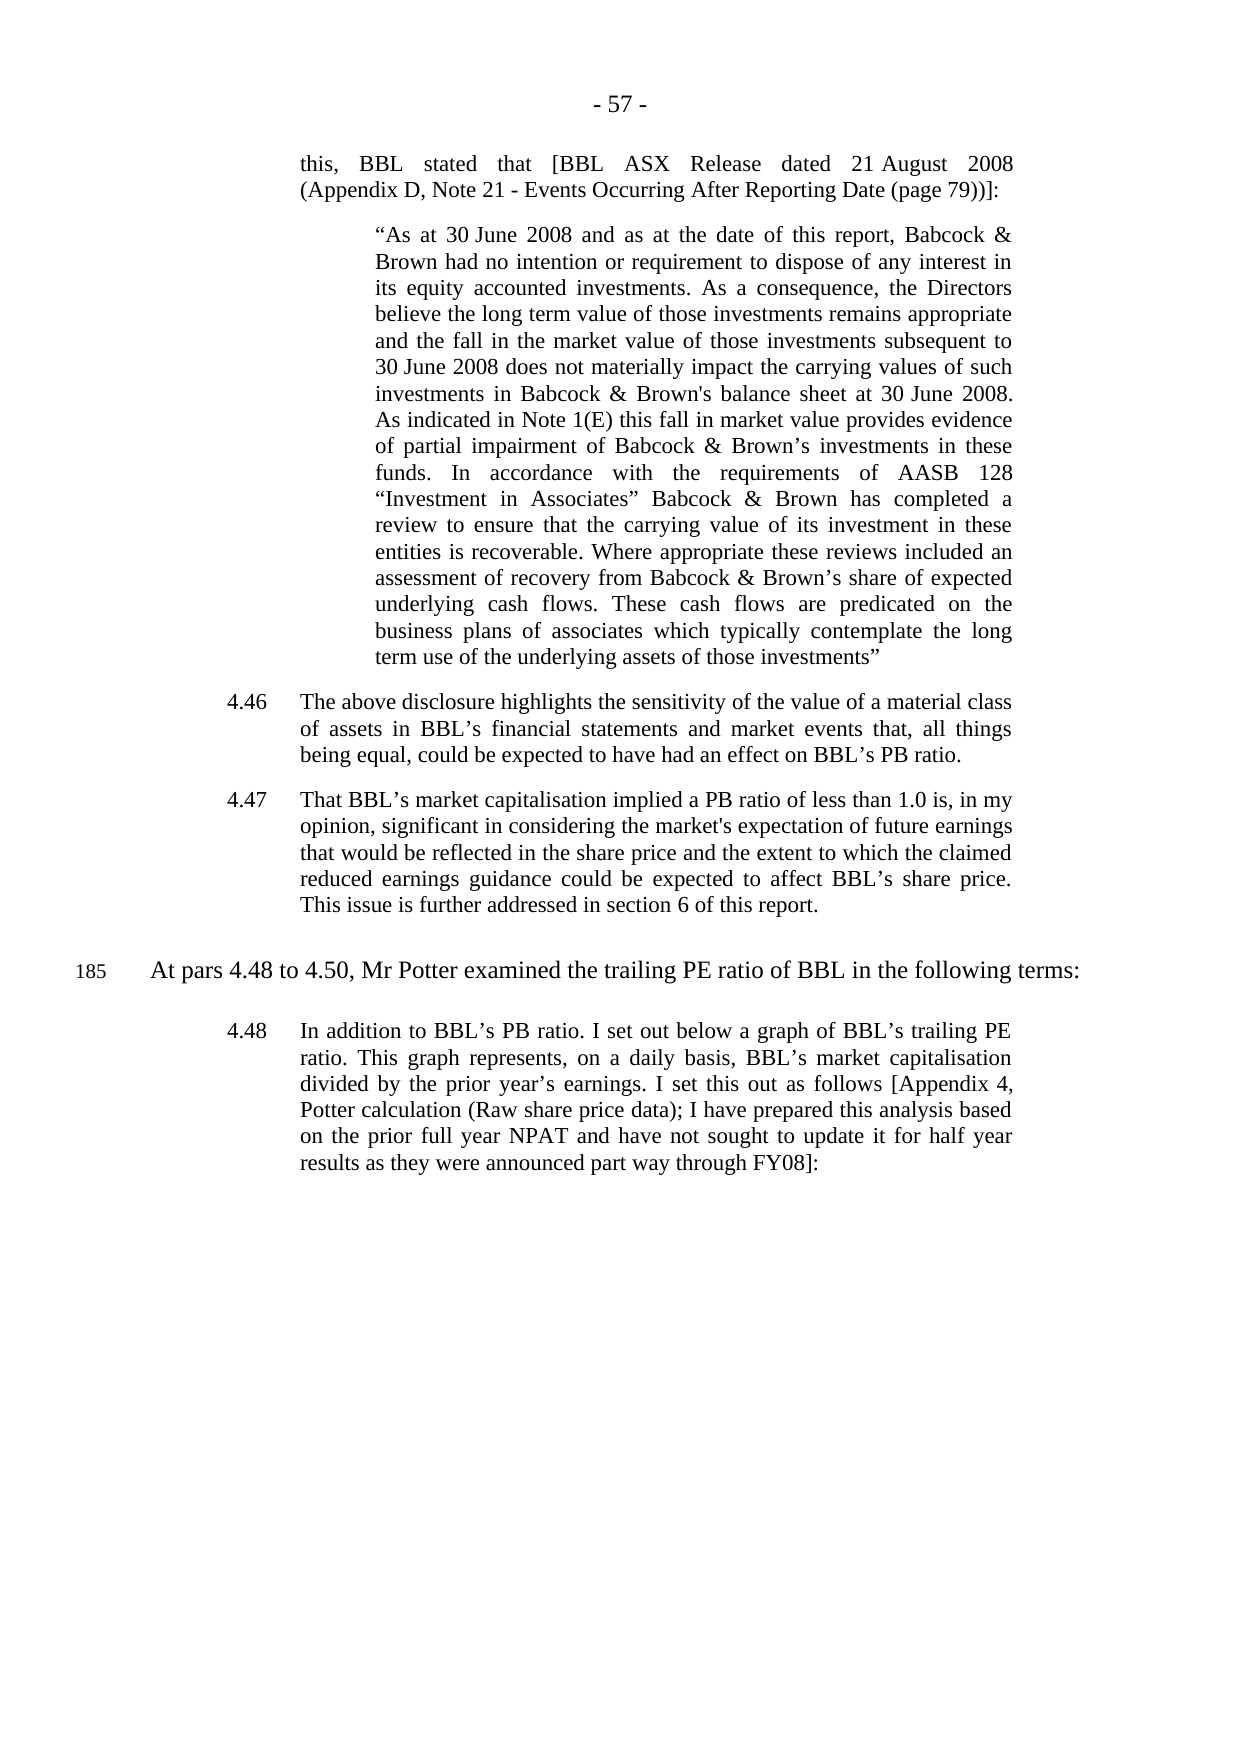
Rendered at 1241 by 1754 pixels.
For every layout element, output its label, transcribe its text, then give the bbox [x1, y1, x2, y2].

text 4.46 The above disclosure highlights the sensitivity of the value of a material class of assets in BBL’s financial statements and market events that, all things being equal, could be expected to have had an effect on BBL’s PB ratio. [227, 688, 1013, 767]
text 4.48 In addition to BBL’s PB ratio. I set out below a graph of BBL’s trailing PE ratio. This graph represents, on a daily basis, BBL’s market capitalisation divided by the prior year’s earnings. I set this out as follows [Appendix 4, Potter calculation (Raw share price data); I have prepared this analysis based on the prior full year NPAT and have not sought to update it for half year results as they were announced part way through FY08]: [227, 1017, 1013, 1175]
text “As at 30 June 2008 and as at the date of this report, Babcock & Brown had no intention or requirement to dispose of any interest in its equity accounted investments. As a consequence, the Directors believe the long term value of those investments remains appropriate and the fall in the market value of those investments subsequent to 30 June 2008 does not materially impact the carrying values of such investments in Babcock & Brown's balance sheet at 30 June 2008. As indicated in Note 1(E) this fall in market value provides evidence of partial impairment of Babcock & Brown’s investments in these funds. In accordance with the requirements of AASB 128 “Investment in Associates” Babcock & Brown has completed a review to ensure that the carrying value of its investment in these entities is recoverable. Where appropriate these reviews included an assessment of recovery from Babcock & Brown’s share of expected underlying cash flows. These cash flows are predicated on the business plans of associates which typically contemplate the long term use of the underlying assets of those investments” [375, 221, 1013, 669]
text 4.47 That BBL’s market capitalisation implied a PB ratio of less than 1.0 is, in my opinion, significant in considering the market's expectation of future earnings that would be reflected in the share price and the extent to which the claimed reduced earnings guidance could be expected to affect BBL’s share price. This issue is further addressed in section 6 of this report. [227, 786, 1013, 918]
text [227, 150, 1013, 203]
list 185 At pars 4.48 to 4.50, Mr Potter examined the trailing PE ratio of BBL in the following terms: [75, 955, 1090, 984]
